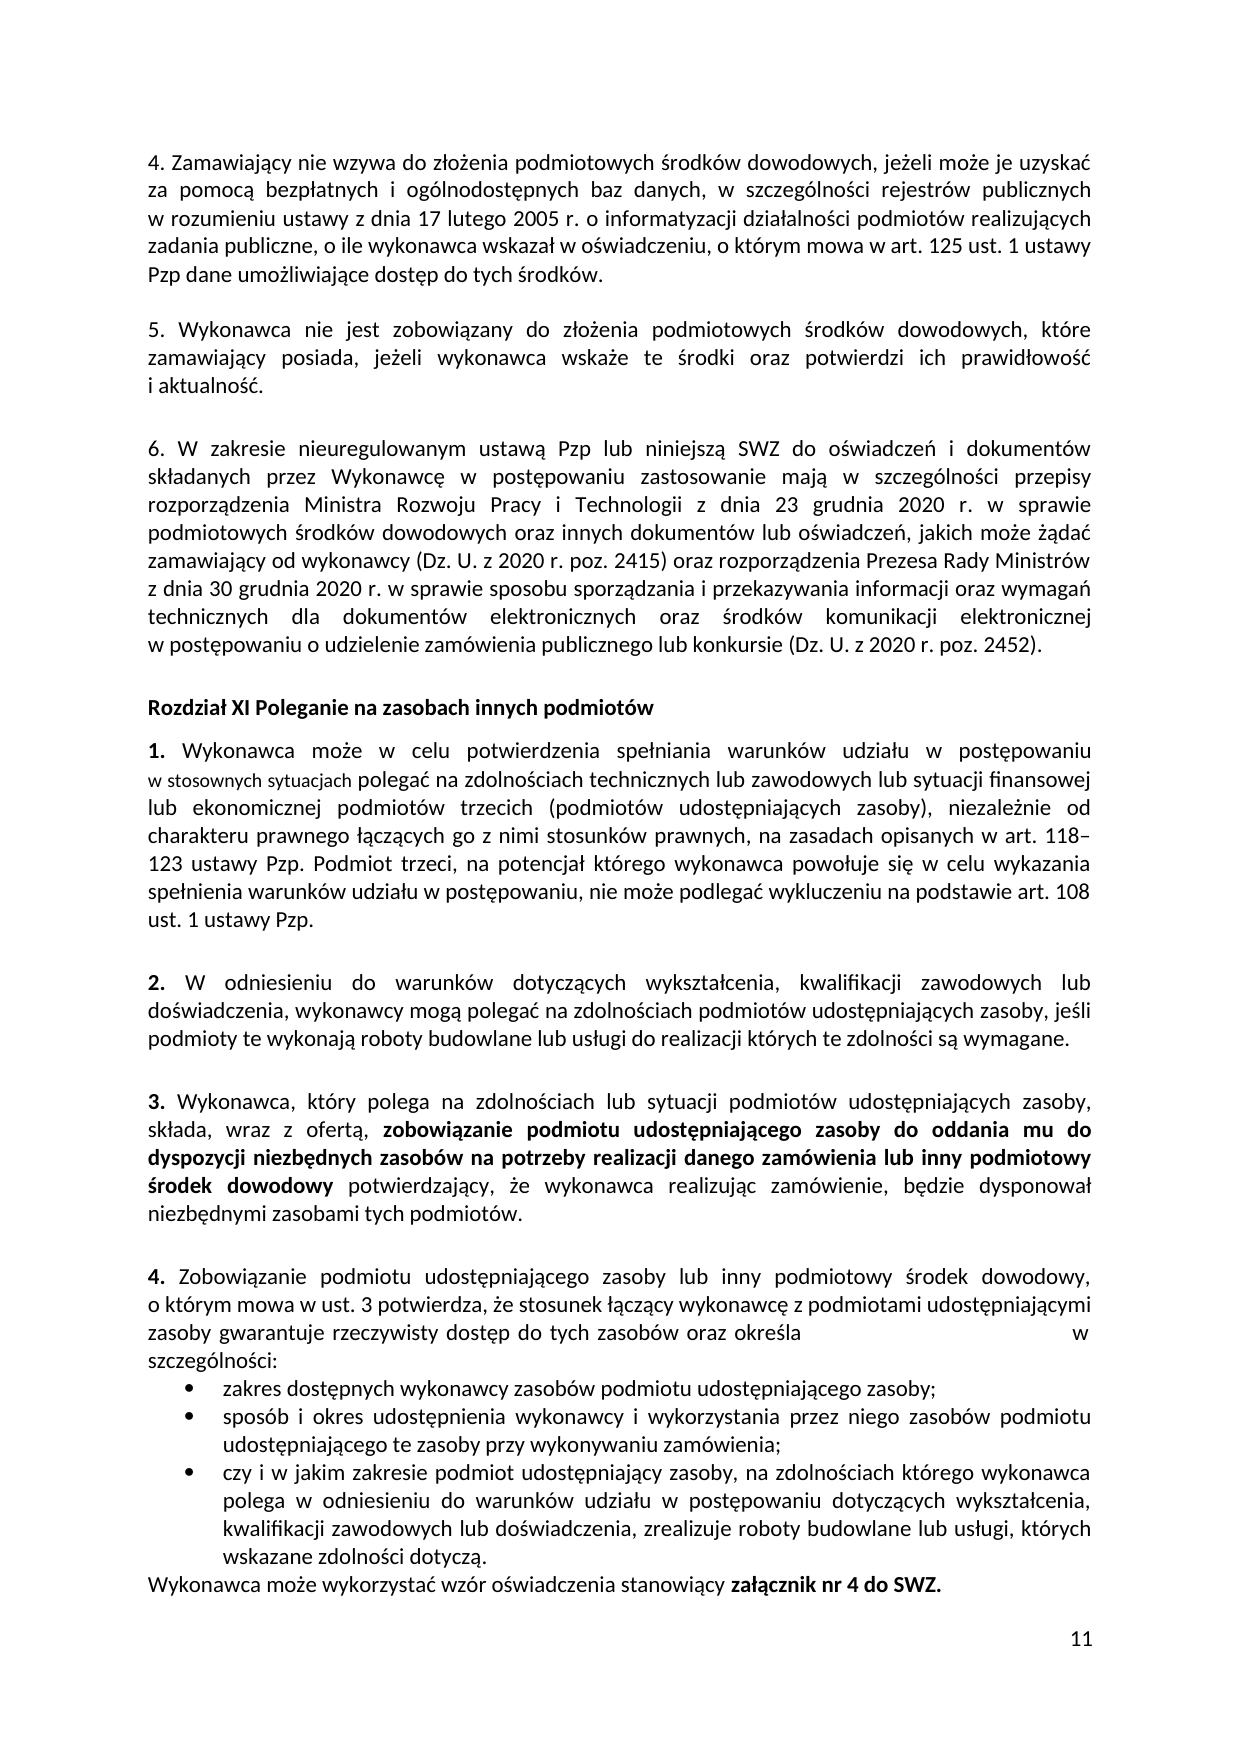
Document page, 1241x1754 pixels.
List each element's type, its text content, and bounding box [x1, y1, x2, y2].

text 2. W odniesieniu do warunków dotyczących wykształcenia, kwalifikacji zawodowych lub doświadczenia, wykonawcy mogą polegać na zdolnościach podmiotów udostępniających zasoby, jeśli podmioty te wykonają roboty budowlane lub usługi do realizacji których te zdolności są wymagane. [148, 968, 1093, 1052]
text 4. Zamawiający nie wzywa do złożenia podmiotowych środków dowodowych, jeżeli może je uzyskać za pomocą bezpłatnych i ogólnodostępnych baz danych, w szczególności rejestrów publicznych w rozumieniu ustawy z dnia 17 lutego 2005 r. o informatyzacji działalności podmiotów realizujących zadania publiczne, o ile wykonawca wskazał w oświadczeniu, o którym mowa w art. 125 ust. 1 ustawy Pzp dane umożliwiające dostęp do tych środków. [148, 148, 1093, 288]
list zakres dostępnych wykonawcy zasobów podmiotu udostępniającego zasoby; [185, 1374, 1093, 1402]
list sposób i okres udostępnienia wykonawcy i wykorzystania przez niego zasobów podmiotu udostępniającego te zasoby przy wykonywaniu zamówienia; [185, 1402, 1093, 1458]
text Rozdział XI Poleganie na zasobach innych podmiotów [148, 693, 1093, 721]
text 6. W zakresie nieuregulowanym ustawą Pzp lub niniejszą SWZ do oświadczeń i dokumentów składanych przez Wykonawcę w postępowaniu zastosowanie mają w szczególności przepisy rozporządzenia Ministra Rozwoju Pracy i Technologii z dnia 23 grudnia 2020 r. w sprawie podmiotowych środków dowodowych oraz innych dokumentów lub oświadczeń, jakich może żądać zamawiający od wykonawcy (Dz. U. z 2020 r. poz. 2415) oraz rozporządzenia Prezesa Rady Ministrów z dnia 30 grudnia 2020 r. w sprawie sposobu sporządzania i przekazywania informacji oraz wymagań technicznych dla dokumentów elektronicznych oraz środków komunikacji elektronicznej w postępowaniu o udzielenie zamówienia publicznego lub konkursie (Dz. U. z 2020 r. poz. 2452). [148, 434, 1093, 658]
list czy i w jakim zakresie podmiot udostępniający zasoby, na zdolnościach którego wykonawca polega w odniesieniu do warunków udziału w postępowaniu dotyczących wykształcenia, kwalifikacji zawodowych lub doświadczenia, zrealizuje roboty budowlane lub usługi, których wskazane zdolności dotyczą. [185, 1458, 1093, 1570]
text 4. Zobowiązanie podmiotu udostępniającego zasoby lub inny podmiotowy środek dowodowy, o którym mowa w ust. 3 potwierdza, że stosunek łączący wykonawcę z podmiotami udostępniającymi zasoby gwarantuje rzeczywisty dostęp do tych zasobów oraz określa w szczególności: [148, 1262, 1093, 1374]
text 1. Wykonawca może w celu potwierdzenia spełniania warunków udziału w postępowaniu w stosownych sytuacjach polegać na zdolnościach technicznych lub zawodowych lub sytuacji finansowej lub ekonomicznej podmiotów trzecich (podmiotów udostępniających zasoby), niezależnie od charakteru prawnego łączących go z nimi stosunków prawnych, na zasadach opisanych w art. 118–123 ustawy Pzp. Podmiot trzeci, na potencjał którego wykonawca powołuje się w celu wykazania spełnienia warunków udziału w postępowaniu, nie może podlegać wykluczeniu na podstawie art. 108 ust. 1 ustawy Pzp. [148, 737, 1093, 933]
text 5. Wykonawca nie jest zobowiązany do złożenia podmiotowych środków dowodowych, które zamawiający posiada, jeżeli wykonawca wskaże te środki oraz potwierdzi ich prawidłowość i aktualność. [148, 315, 1093, 399]
text Wykonawca może wykorzystać wzór oświadczenia stanowiący załącznik nr 4 do SWZ. [148, 1570, 1093, 1598]
text 3. Wykonawca, który polega na zdolnościach lub sytuacji podmiotów udostępniających zasoby, składa, wraz z ofertą, zobowiązanie podmiotu udostępniającego zasoby do oddania mu do dyspozycji niezbędnych zasobów na potrzeby realizacji danego zamówienia lub inny podmiotowy środek dowodowy potwierdzający, że wykonawca realizując zamówienie, będzie dysponował niezbędnymi zasobami tych podmiotów. [148, 1087, 1093, 1227]
